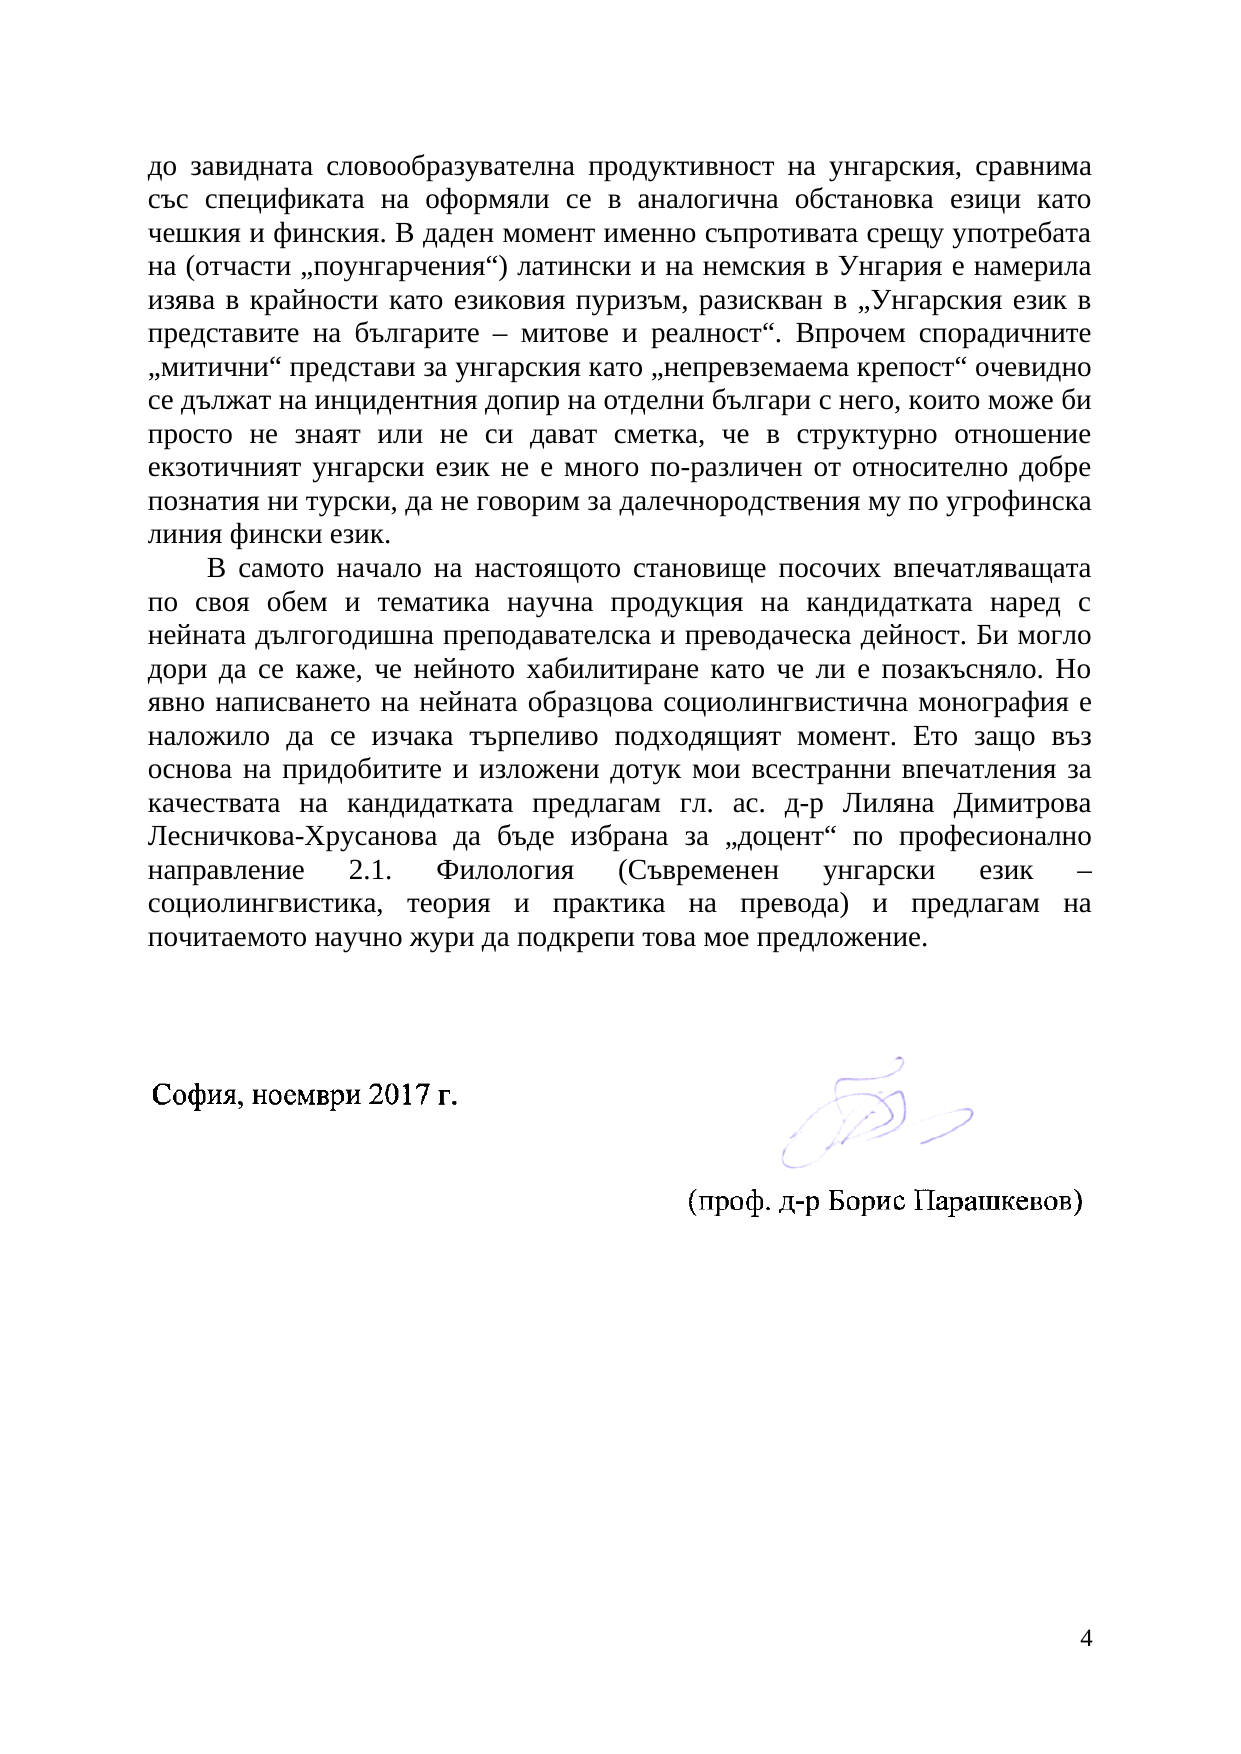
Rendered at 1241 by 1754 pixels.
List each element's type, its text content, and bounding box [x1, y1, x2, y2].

picture [147, 1048, 1093, 1240]
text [148, 148, 1093, 550]
text В самото начало на настоящото становище посочих впечатляващата по своя обем и тематика научна продукция на кандидатката наред с нейната дългогодишна преподавателска и преводаческа дейност. Би могло дори да се каже, че нейното хабилитиране като че ли е позакъсняло. Но явно написването на нейната образцова социолингвистична монография е наложило да се изчака търпеливо подходящият момент. Ето защо въз основа на придобитите и изложени дотук мои всестранни впечатления за качествата на кандидатката предлагам гл. ас. д-р Лиляна Димитрова Лесничкова-Хрусанова да бъде избрана за „доцент“ по професионално направление 2.1. Филология (Съвременен унгарски език – социолингвистика, теория и практика на превода) и предлагам на почитаемото научно жури да подкрепи това мое предложение. [148, 550, 1093, 953]
